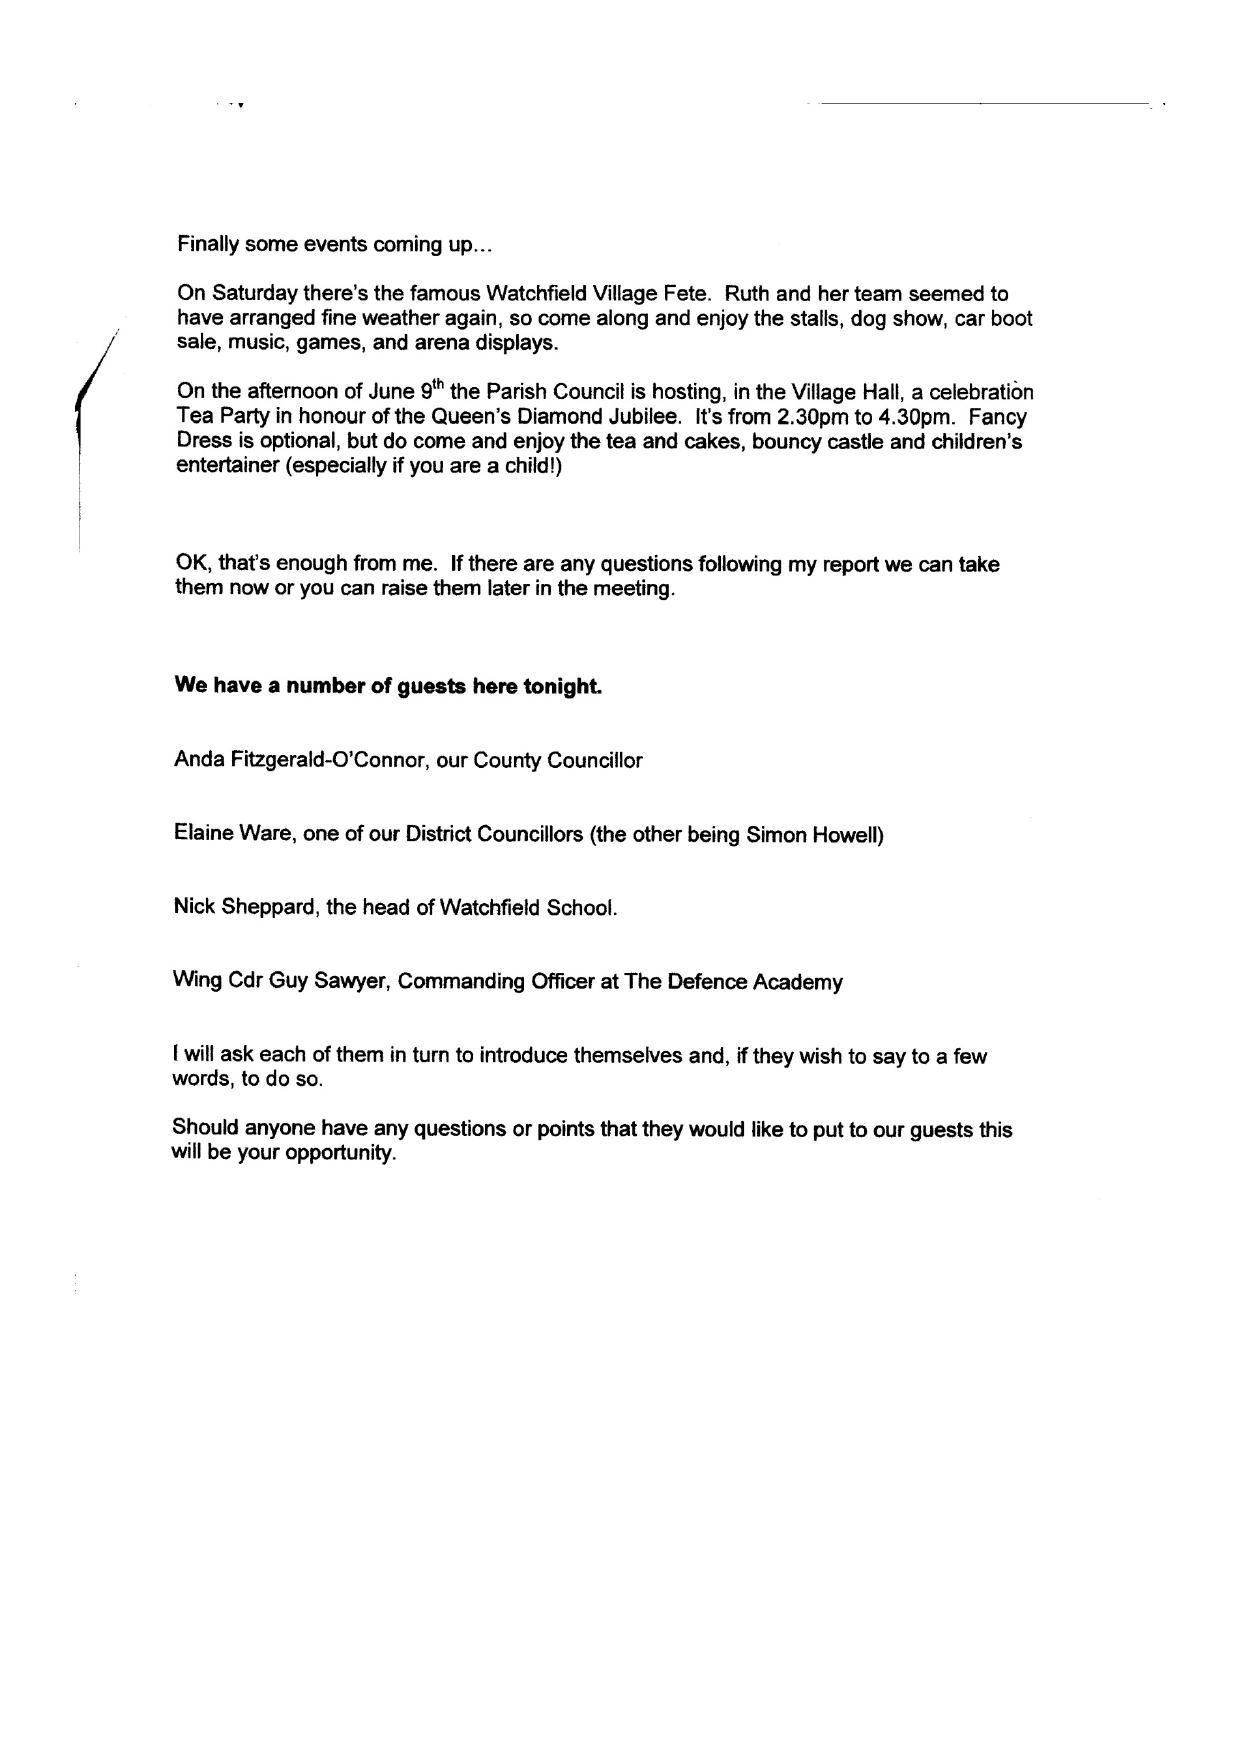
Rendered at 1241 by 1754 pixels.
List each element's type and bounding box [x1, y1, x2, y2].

picture [75, 103, 1166, 1609]
